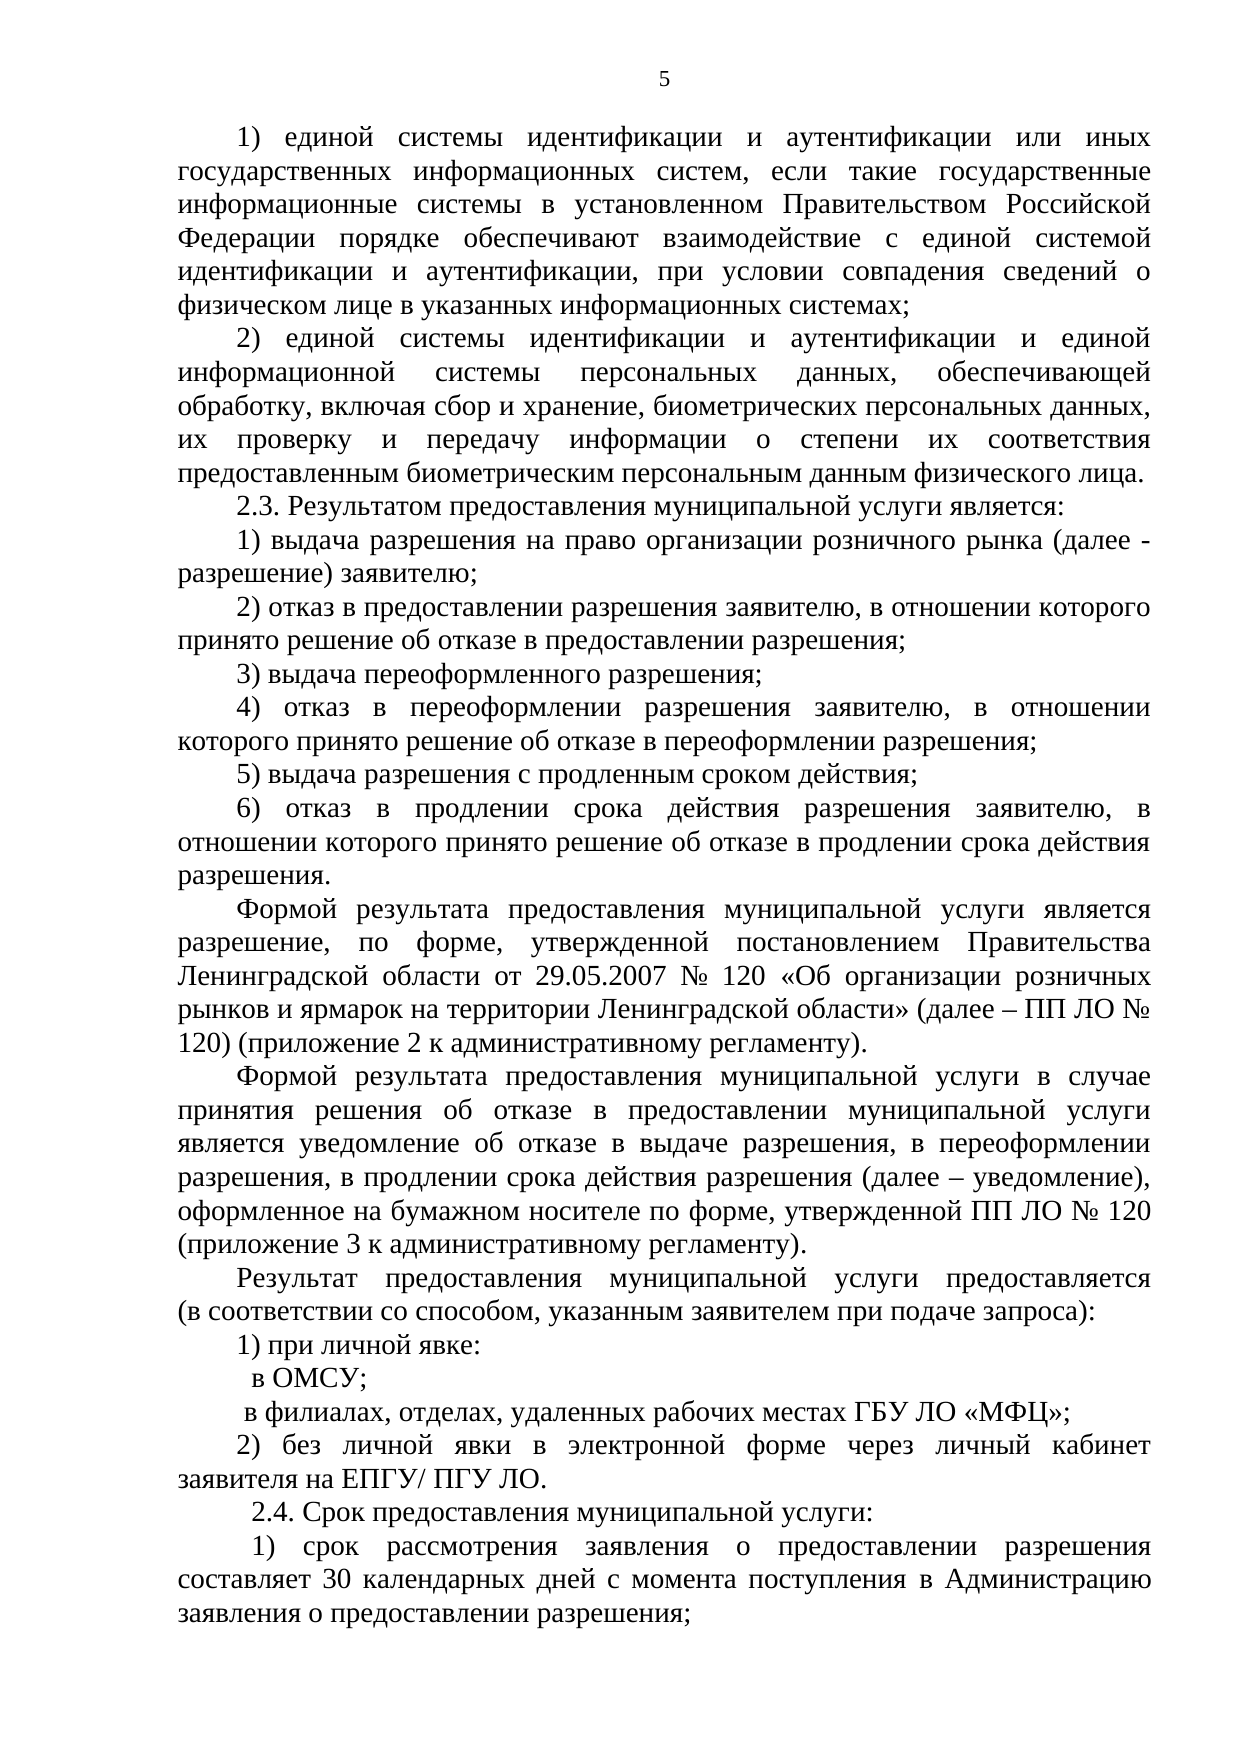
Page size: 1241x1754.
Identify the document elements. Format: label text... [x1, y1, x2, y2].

text Результат предоставления муниципальной услуги предоставляется (в соответствии со способом, указанным заявителем при подаче запроса): [177, 1260, 1152, 1327]
text 2) без личной явки в электронной форме через личный кабинет заявителя на ЕПГУ/ ПГУ ЛО. [177, 1427, 1152, 1494]
text 2.3. Результатом предоставления муниципальной услуги является: [177, 488, 1152, 522]
text в ОМСУ; [177, 1360, 1152, 1394]
text в филиалах, отделах, удаленных рабочих местах ГБУ ЛО «МФЦ»; [177, 1394, 1152, 1427]
text 6) отказ в продлении срока действия разрешения заявителю, в отношении которого принято решение об отказе в продлении срока действия разрешения. [177, 790, 1152, 891]
text 4) отказ в переоформлении разрешения заявителю, в отношении которого принято решение об отказе в переоформлении разрешения; [177, 689, 1152, 757]
text 1) единой системы идентификации и аутентификации или иных государственных информационных систем, если такие государственные информационные системы в установленном Правительством Российской Федерации порядке обеспечивают взаимодействие с единой системой идентификации и аутентификации, при условии совпадения сведений о физическом лице в указанных информационных системах; [177, 119, 1152, 321]
text 1) срок рассмотрения заявления о предоставлении разрешения составляет 30 календарных дней с момента поступления в Администрацию заявления о предоставлении разрешения; [177, 1528, 1152, 1629]
text 5) выдача разрешения с продленным сроком действия; [177, 757, 1152, 790]
text 1) при личной явке: [177, 1327, 1152, 1360]
text 2) единой системы идентификации и аутентификации и единой информационной системы персональных данных, обеспечивающей обработку, включая сбор и хранение, биометрических персональных данных, их проверку и передачу информации о степени их соответствия предоставленным биометрическим персональным данным физического лица. [177, 321, 1152, 488]
text 2) отказ в предоставлении разрешения заявителю, в отношении которого принято решение об отказе в предоставлении разрешения; [177, 589, 1152, 656]
text Формой результата предоставления муниципальной услуги является разрешение, по форме, утвержденной постановлением Правительства Ленинградской области от 29.05.2007 № 120 «Об организации розничных рынков и ярмарок на территории Ленинградской области» (далее – ПП ЛО № 120) (приложение 2 к административному регламенту). [177, 891, 1152, 1058]
text 1) выдача разрешения на право организации розничного рынка (далее - разрешение) заявителю; [177, 522, 1152, 589]
text 3) выдача переоформленного разрешения; [177, 656, 1152, 689]
text Формой результата предоставления муниципальной услуги в случае принятия решения об отказе в предоставлении муниципальной услуги является уведомление об отказе в выдаче разрешения, в переоформлении разрешения, в продлении срока действия разрешения (далее – уведомление), оформленное на бумажном носителе по форме, утвержденной ПП ЛО № 120 (приложение 3 к административному регламенту). [177, 1058, 1152, 1260]
text 2.4. Срок предоставления муниципальной услуги: [177, 1494, 1152, 1528]
